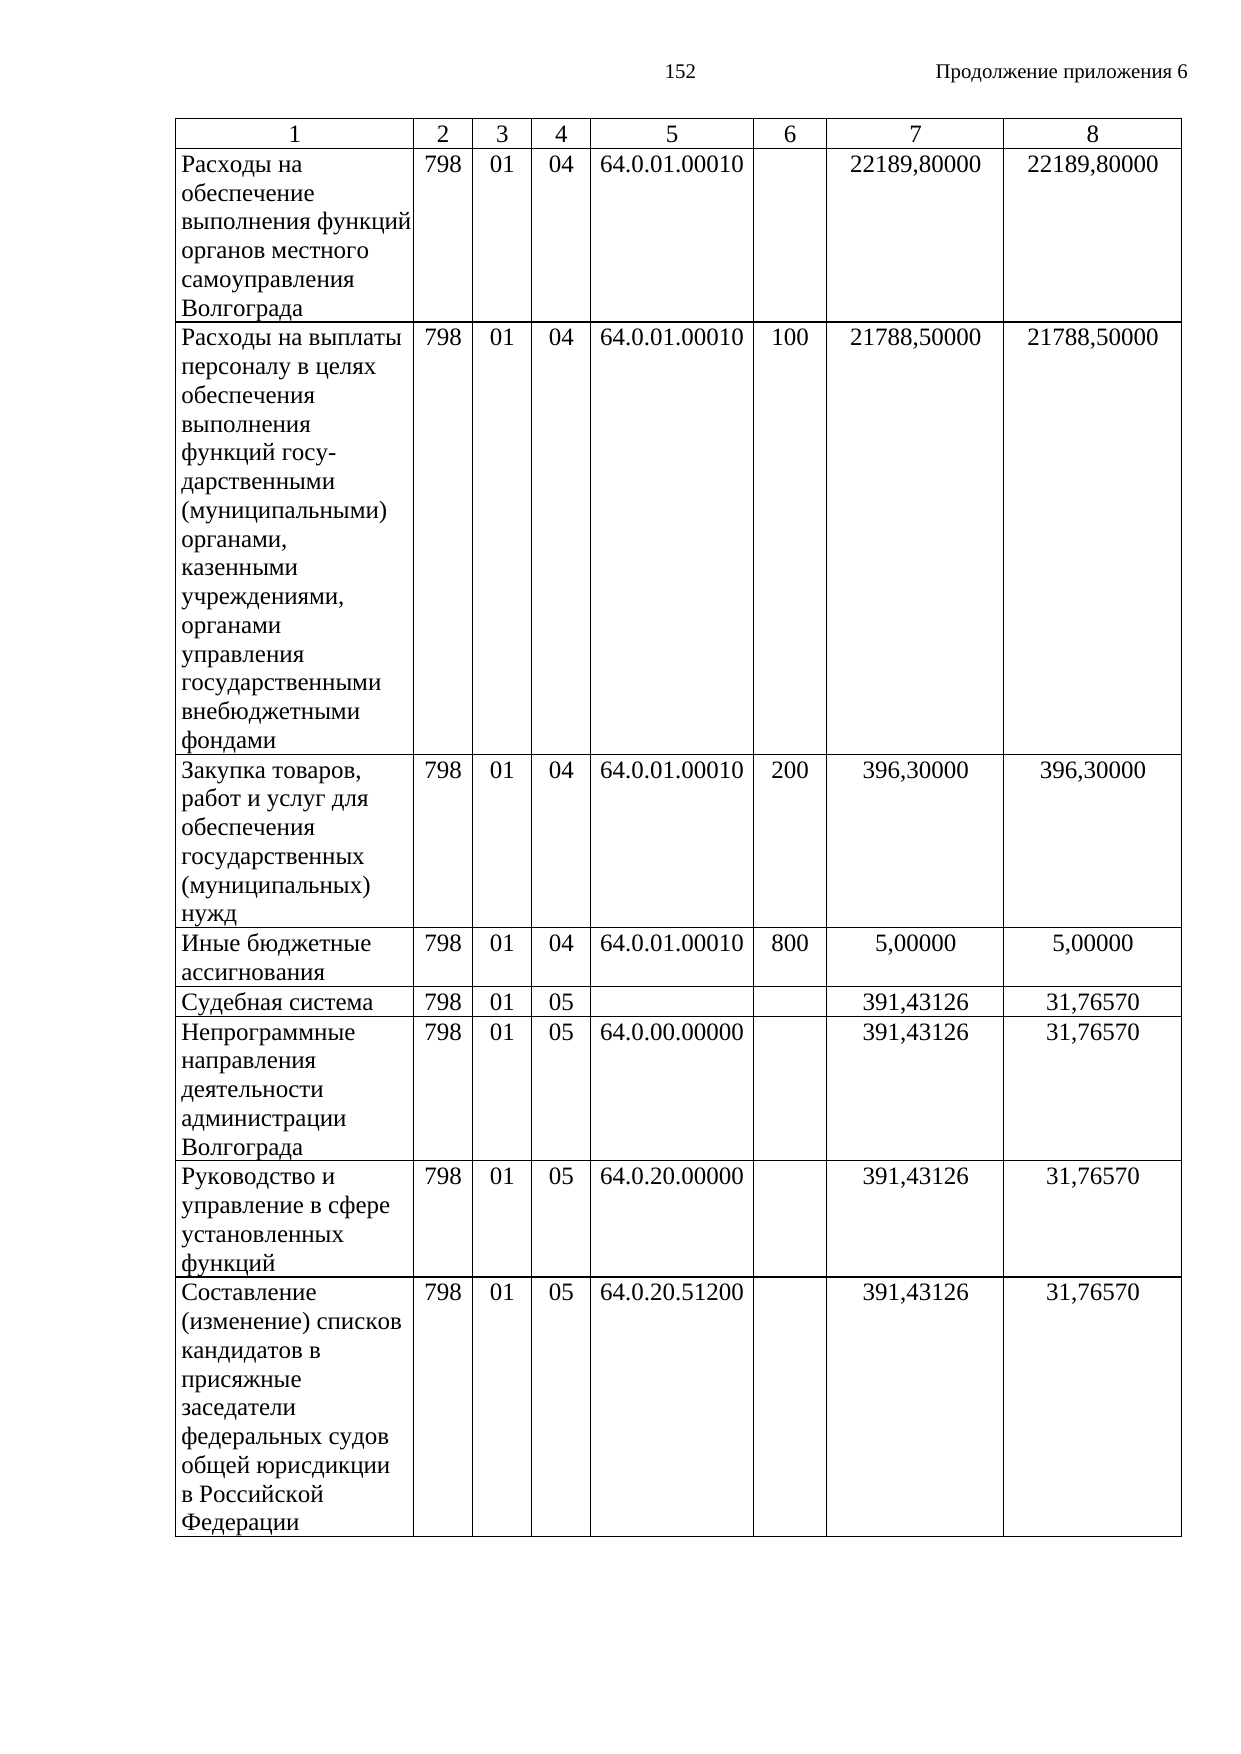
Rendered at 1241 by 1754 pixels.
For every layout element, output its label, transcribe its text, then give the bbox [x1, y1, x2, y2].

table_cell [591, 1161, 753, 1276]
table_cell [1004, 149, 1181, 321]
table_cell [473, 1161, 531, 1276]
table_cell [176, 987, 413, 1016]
table_header 2 [414, 119, 472, 148]
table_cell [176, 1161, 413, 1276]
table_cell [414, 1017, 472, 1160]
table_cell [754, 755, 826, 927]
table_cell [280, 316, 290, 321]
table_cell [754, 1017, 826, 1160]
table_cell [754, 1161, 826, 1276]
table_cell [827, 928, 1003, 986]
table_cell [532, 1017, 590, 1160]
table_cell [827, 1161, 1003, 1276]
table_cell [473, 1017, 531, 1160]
table_header 6 [754, 119, 826, 148]
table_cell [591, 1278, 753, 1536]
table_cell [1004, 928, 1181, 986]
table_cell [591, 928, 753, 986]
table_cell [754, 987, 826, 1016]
table_header 7 [827, 119, 1003, 148]
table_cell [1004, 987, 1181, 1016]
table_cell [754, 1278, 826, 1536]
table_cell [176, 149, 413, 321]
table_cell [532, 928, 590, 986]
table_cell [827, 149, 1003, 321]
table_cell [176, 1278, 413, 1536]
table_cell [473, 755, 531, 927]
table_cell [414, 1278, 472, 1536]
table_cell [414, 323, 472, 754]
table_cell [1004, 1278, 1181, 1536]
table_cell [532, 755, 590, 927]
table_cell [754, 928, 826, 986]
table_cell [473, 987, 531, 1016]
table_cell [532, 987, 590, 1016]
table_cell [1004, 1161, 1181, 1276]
table_header 3 [473, 119, 531, 148]
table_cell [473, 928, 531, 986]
table_header 1 [176, 119, 413, 148]
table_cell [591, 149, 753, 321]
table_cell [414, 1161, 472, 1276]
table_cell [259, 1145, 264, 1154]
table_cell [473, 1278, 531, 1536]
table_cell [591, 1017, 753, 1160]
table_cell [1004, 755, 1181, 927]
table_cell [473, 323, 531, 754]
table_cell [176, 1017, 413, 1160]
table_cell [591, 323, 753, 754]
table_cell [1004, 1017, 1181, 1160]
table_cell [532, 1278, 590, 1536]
table_header 5 [591, 119, 753, 148]
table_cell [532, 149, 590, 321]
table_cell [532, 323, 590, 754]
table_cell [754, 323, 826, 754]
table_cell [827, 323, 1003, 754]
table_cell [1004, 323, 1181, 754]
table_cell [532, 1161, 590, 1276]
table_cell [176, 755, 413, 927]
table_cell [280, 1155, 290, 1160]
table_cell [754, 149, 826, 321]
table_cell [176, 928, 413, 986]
table_header 8 [1004, 119, 1181, 148]
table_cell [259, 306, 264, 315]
table_header 4 [532, 119, 590, 148]
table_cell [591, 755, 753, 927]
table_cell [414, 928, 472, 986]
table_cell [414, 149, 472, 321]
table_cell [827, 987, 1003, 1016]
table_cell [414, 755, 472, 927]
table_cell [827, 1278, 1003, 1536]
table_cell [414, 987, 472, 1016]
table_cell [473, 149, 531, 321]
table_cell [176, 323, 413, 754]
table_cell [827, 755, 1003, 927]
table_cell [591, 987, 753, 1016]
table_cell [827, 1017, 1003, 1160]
